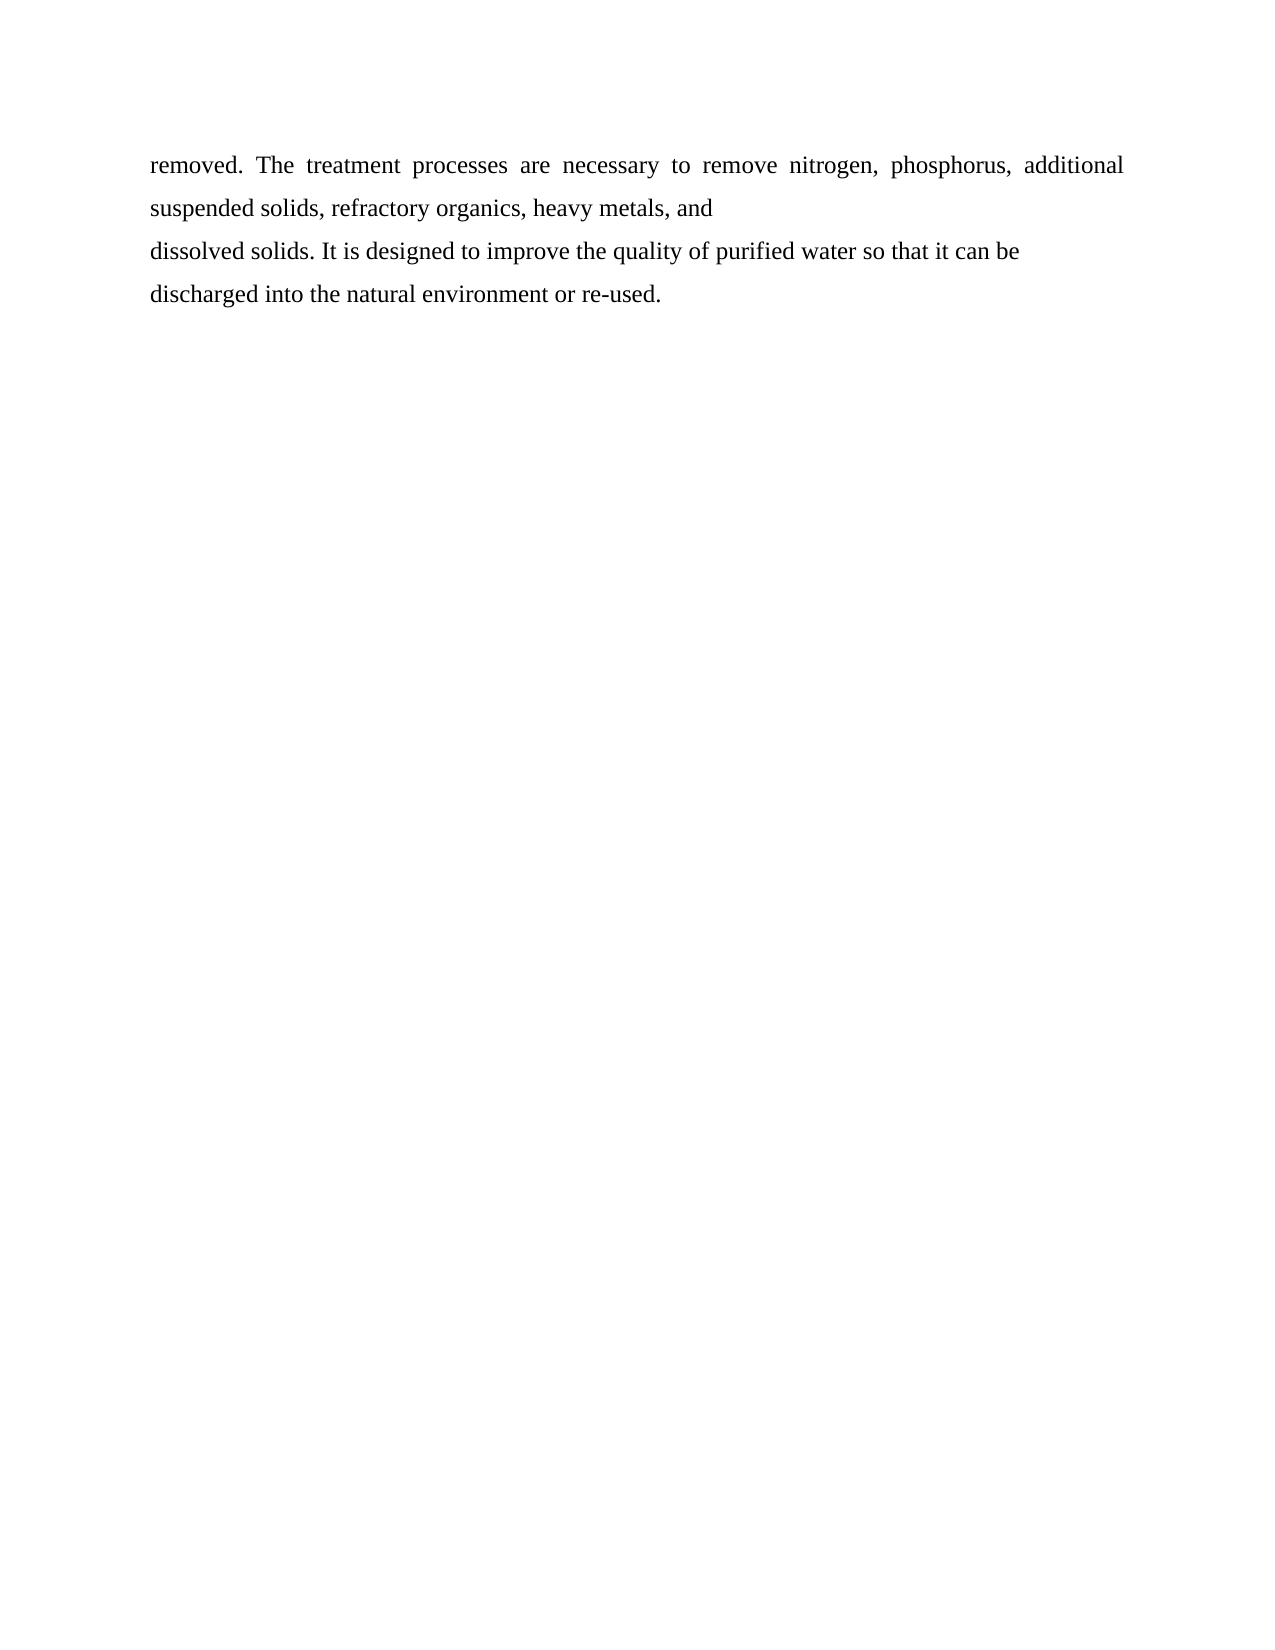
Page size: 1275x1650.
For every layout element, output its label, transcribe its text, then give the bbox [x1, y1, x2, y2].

text dissolved solids. It is designed to improve the quality of purified water so that it can be [150, 236, 1125, 265]
text discharged into the natural environment or re-used. [150, 279, 1125, 308]
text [150, 150, 1125, 222]
